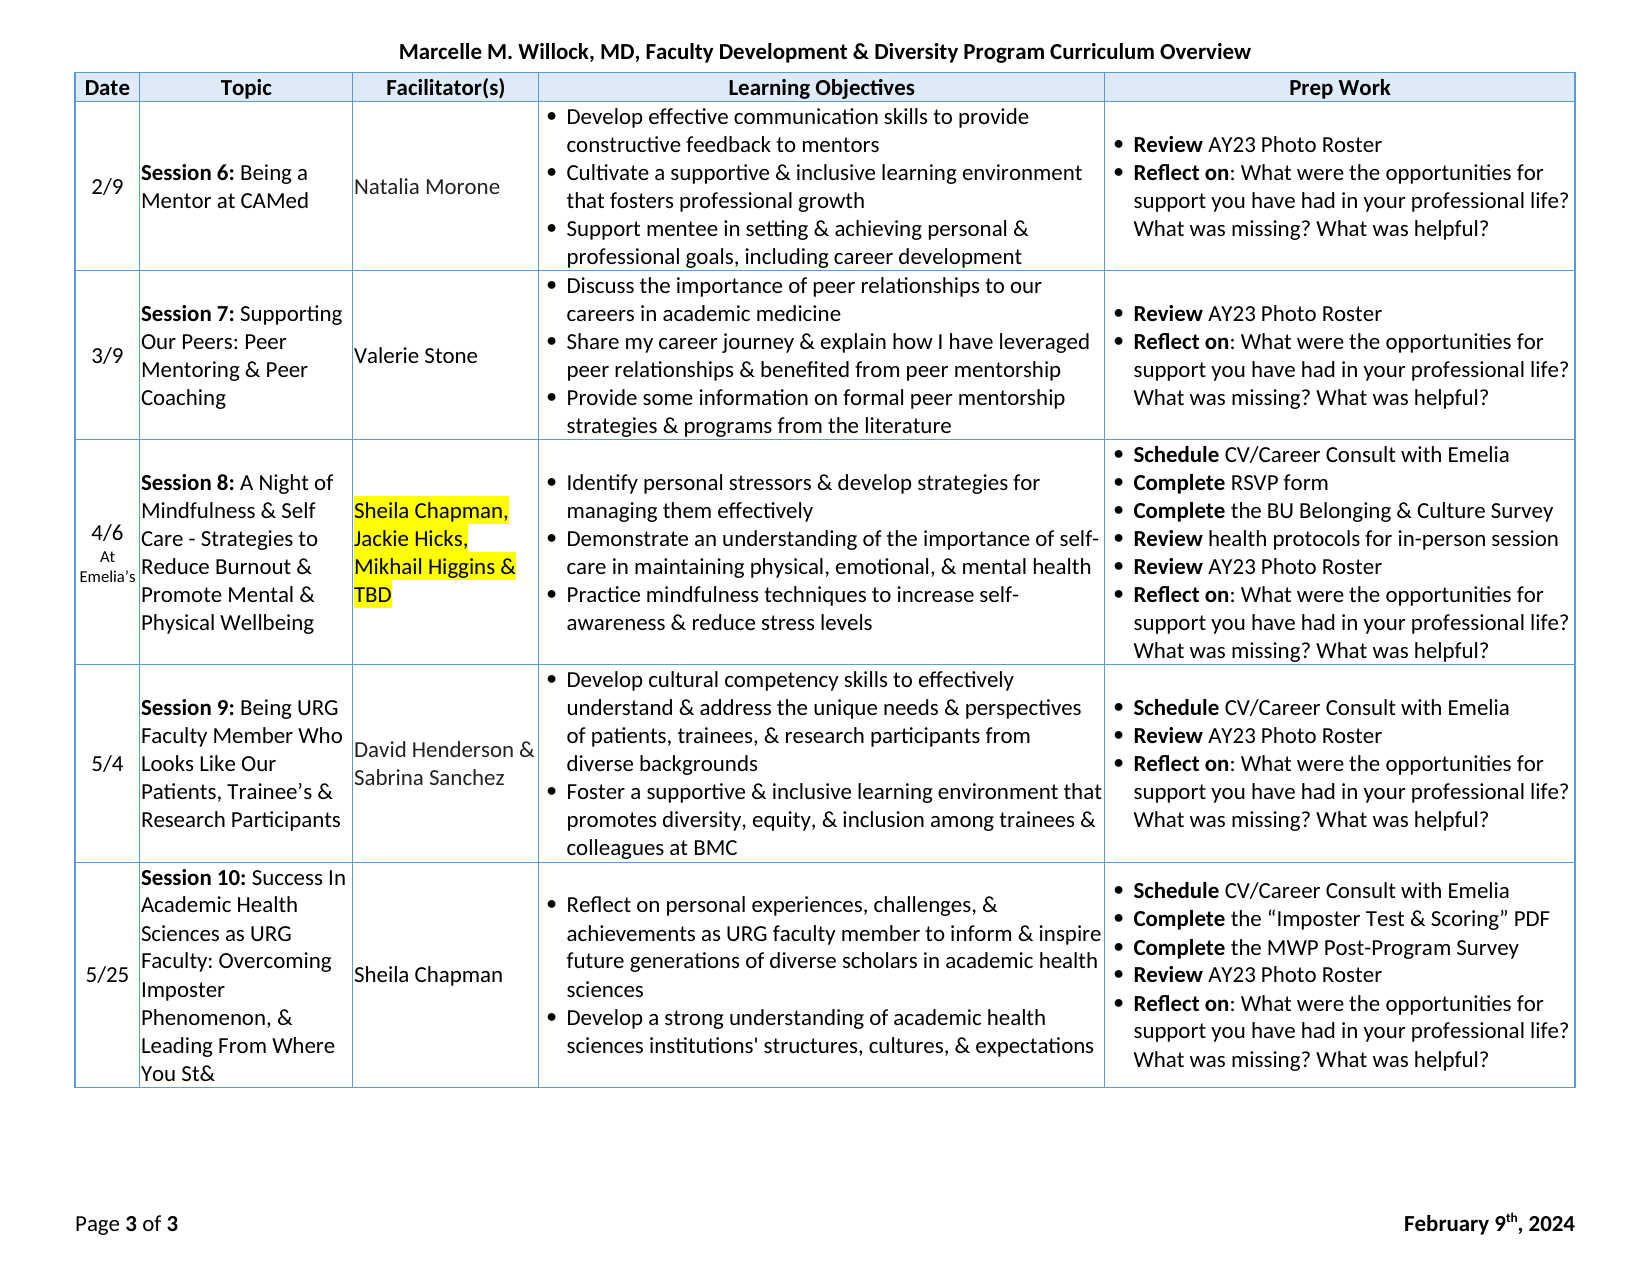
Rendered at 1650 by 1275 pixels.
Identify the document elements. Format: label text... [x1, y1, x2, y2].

table_cell Session 10: Success In Academic Health Sciences as URG Faculty: Overcoming Imposter Phenomenon, & Leading From Where You St& [215, 863, 352, 1087]
table_header Prep Work [1105, 73, 1574, 101]
table_cell Develop cultural competency skills to effectively understand & address the unique needs & perspectives of patients, trainees, & research participants from diverse backgrounds Foster a supportive & inclusive learning environment that promotes diversity, equity, & inclusion among trainees & colleagues at BMC [539, 665, 1104, 862]
table_cell 5/4 [76, 665, 139, 862]
table_cell 2/9 [76, 102, 139, 270]
table_cell Develop effective communication skills to provide constructive feedback to mentors Cultivate a supportive & inclusive learning environment that fosters professional growth Support mentee in setting & achieving personal & professional goals, including career development [539, 102, 1104, 270]
table_cell Valerie Stone [353, 271, 538, 439]
table_cell Session 6: Being a Mentor at CAMed [140, 102, 352, 270]
table_cell Reflect on personal experiences, challenges, & achievements as URG faculty member to inform & inspire future generations of diverse scholars in academic health sciences Develop a strong understanding of academic health sciences institutions' structures, cultures, & expectations [539, 863, 1104, 1087]
table_header Learning Objectives [539, 73, 1104, 101]
table_cell David Henderson & Sabrina Sanchez [353, 665, 538, 862]
table_cell Session 8: A Night of Mindfulness & Self Care - Strategies to Reduce Burnout & Promote Mental & Physical Wellbeing [140, 440, 352, 664]
table_cell 3/9 [76, 271, 139, 439]
table_cell Session 9: Being URG Faculty Member Who Looks Like Our Patients, Trainee’s & Research Participants [140, 665, 352, 862]
table_cell 4/6 At Emelia’s [76, 440, 139, 664]
table_cell Review AY23 Photo Roster Reflect on: What were the opportunities for support you have had in your professional life? What was missing? What was helpful? [1105, 102, 1574, 270]
table_cell Natalia Morone [353, 102, 538, 270]
table_cell Review AY23 Photo Roster Reflect on: What were the opportunities for support you have had in your professional life? What was missing? What was helpful? [1105, 271, 1574, 439]
table_header Date [76, 73, 139, 101]
table_cell Session 7: Supporting Our Peers: Peer Mentoring & Peer Coaching [140, 271, 352, 439]
table_cell Sheila Chapman [353, 863, 538, 1087]
table_cell Schedule CV/Career Consult with Emelia Complete RSVP form Complete the BU Belonging & Culture Survey Review health protocols for in-person session Review AY23 Photo Roster Reflect on: What were the opportunities for support you have had in your professional life? What was missing? What was helpful? [1105, 440, 1574, 664]
table_cell Schedule CV/Career Consult with Emelia Review AY23 Photo Roster Reflect on: What were the opportunities for support you have had in your professional life? What was missing? What was helpful? [1105, 665, 1574, 862]
table_cell Session 10: Success In Academic Health Sciences as URG Faculty: Overcoming Imposter Phenomenon, & Leading From Where You St& [140, 863, 252, 1087]
table_cell Discuss the importance of peer relationships to our careers in academic medicine Share my career journey & explain how I have leveraged peer relationships & benefited from peer mentorship Provide some information on formal peer mentorship strategies & programs from the literature [539, 271, 1104, 439]
table_cell Identify personal stressors & develop strategies for managing them effectively Demonstrate an understanding of the importance of self-care in maintaining physical, emotional, & mental health Practice mindfulness techniques to increase self-awareness & reduce stress levels [539, 440, 1104, 664]
table_cell Schedule CV/Career Consult with Emelia Complete the “Imposter Test & Scoring” PDF Complete the MWP Post-Program Survey Review AY23 Photo Roster Reflect on: What were the opportunities for support you have had in your professional life? What was missing? What was helpful? [1105, 863, 1574, 1087]
table_header Facilitator(s) [353, 73, 538, 101]
table_cell Sheila Chapman, Jackie Hicks, Mikhail Higgins & TBD [353, 440, 538, 664]
table_cell 5/25 [76, 863, 139, 1087]
table_header Topic [140, 73, 352, 101]
